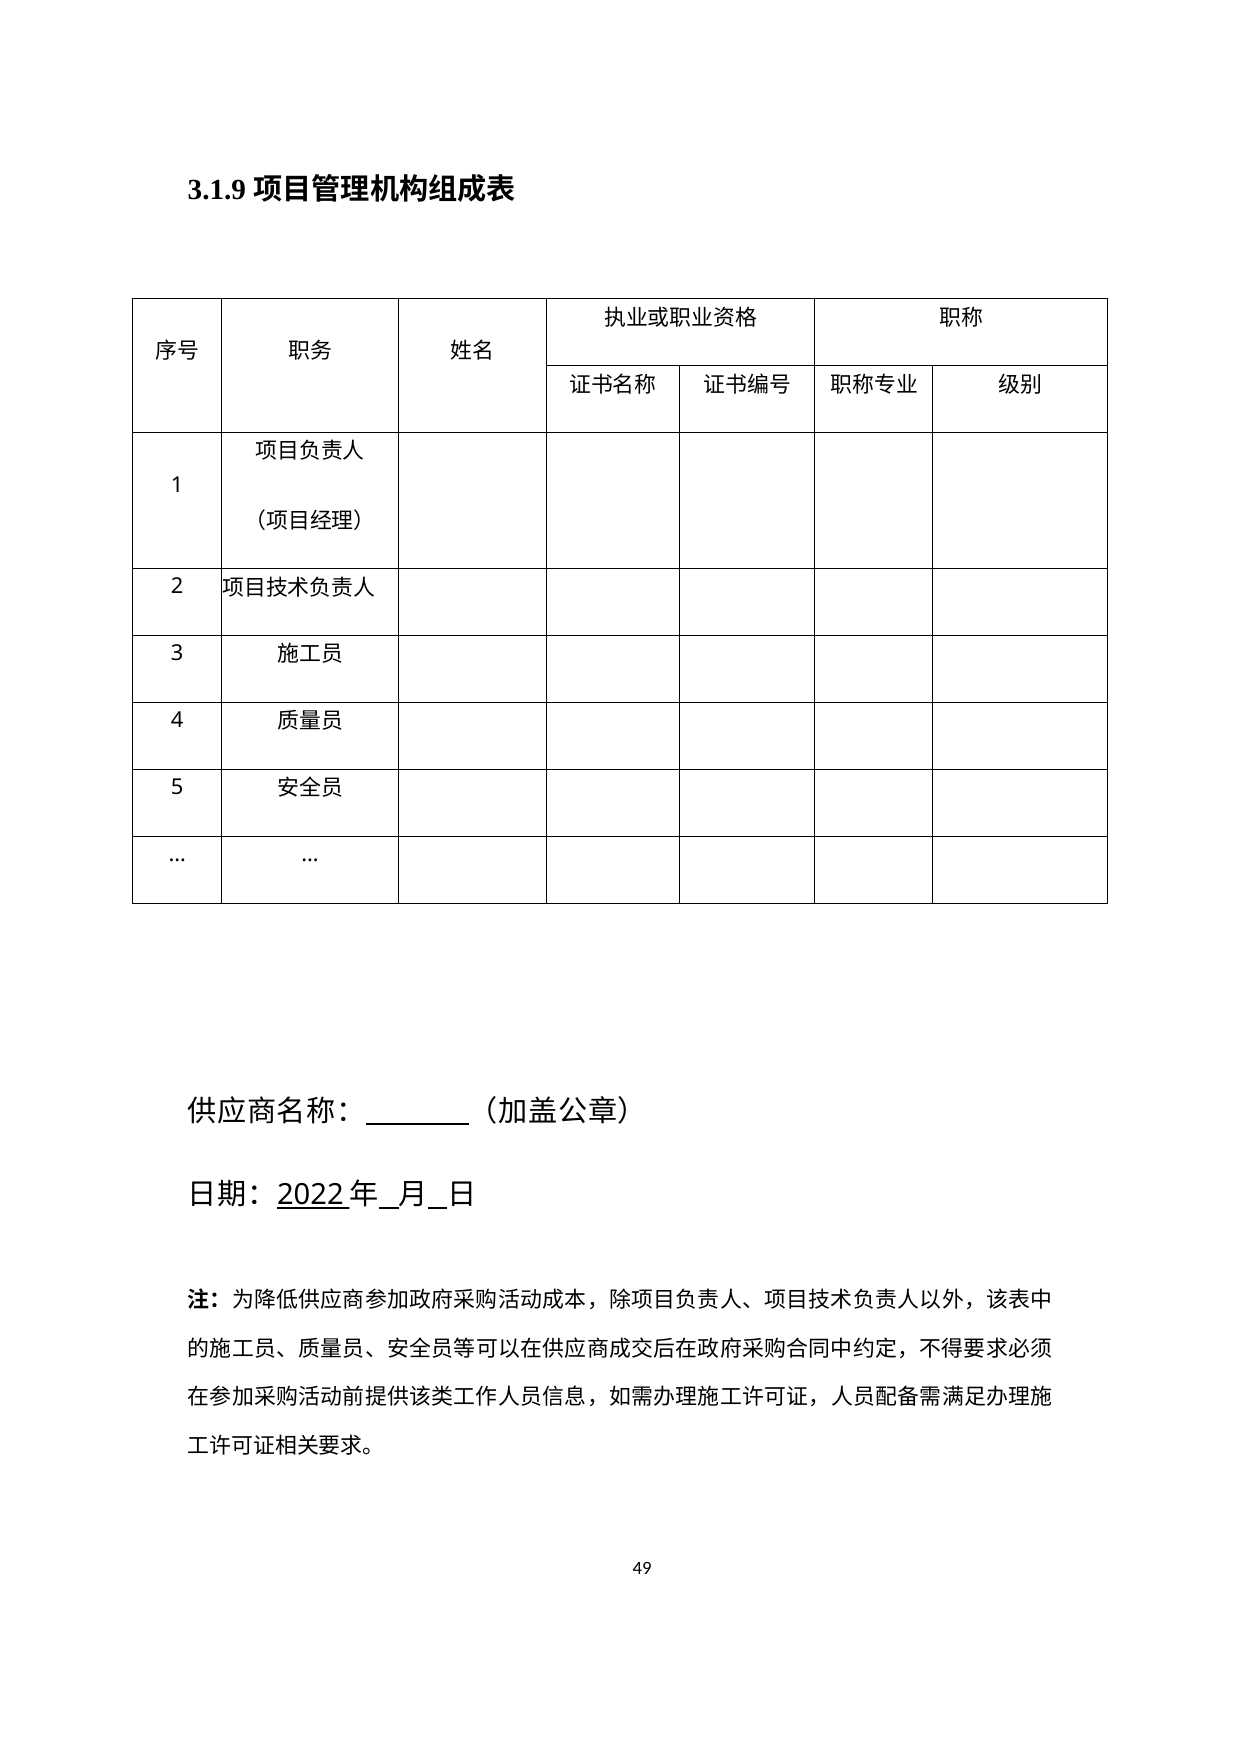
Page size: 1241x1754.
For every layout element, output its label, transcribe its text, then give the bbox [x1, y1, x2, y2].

table_cell [933, 837, 1107, 902]
table_cell [680, 770, 814, 836]
table_cell [815, 770, 932, 836]
table_cell [815, 703, 932, 769]
table_cell … [133, 837, 221, 902]
table_cell [680, 433, 814, 568]
table_cell [547, 636, 679, 702]
table_cell 项目技术负责人 [222, 569, 398, 635]
table_cell 证书编号 [680, 366, 814, 432]
table_header 序号 [133, 299, 221, 432]
table_cell 项目负责人 （项目经理） [222, 433, 398, 568]
table_cell [547, 569, 679, 635]
table_cell [933, 770, 1107, 836]
table_cell [933, 433, 1107, 568]
table_cell [933, 569, 1107, 635]
table_cell [815, 433, 932, 568]
table_cell [680, 569, 814, 635]
table_cell [815, 569, 932, 635]
text 供应商名称： （加盖公章） [187, 1087, 1053, 1129]
table_cell 质量员 [222, 703, 398, 769]
text 注：为降低供应商参加政府采购活动成本，除项目负责人、项目技术负责人以外，该表中的施工员、质量员、安全员等可以在供应商成交后在政府采购合同中约定，不得要求必须在参加采购活动前提供该类工作人员信息，如需办理施工许可证，人员配备需满足办理施工许可证相关要求。 [187, 1281, 1053, 1460]
table_cell 安全员 [222, 770, 398, 836]
table_header 职务 [222, 299, 398, 432]
table_cell [399, 837, 546, 902]
subtitle 项目管理机构组成表 [187, 154, 1053, 219]
table_cell [399, 433, 546, 568]
table_header 姓名 [399, 299, 546, 432]
table_cell 4 [133, 703, 221, 769]
table_header 执业或职业资格 [547, 299, 814, 365]
table_cell [547, 703, 679, 769]
table_cell [399, 636, 546, 702]
table_cell [815, 636, 932, 702]
text 日期：2022年 月 日 [187, 1171, 992, 1213]
table_cell 5 [133, 770, 221, 836]
table_cell 施工员 [222, 636, 398, 702]
table_cell 3 [133, 636, 221, 702]
table_cell [933, 703, 1107, 769]
table_cell [547, 770, 679, 836]
table_header 职称 [815, 299, 1107, 365]
table_cell 1 [133, 433, 221, 568]
table_cell [547, 433, 679, 568]
table_cell … [222, 837, 398, 902]
table_cell [680, 837, 814, 902]
table_cell [399, 703, 546, 769]
table_cell [547, 837, 679, 902]
table_cell 2 [133, 569, 221, 635]
table_cell [933, 636, 1107, 702]
table_cell [399, 569, 546, 635]
table_cell [399, 770, 546, 836]
table_cell [815, 837, 932, 902]
table_cell [680, 636, 814, 702]
table_cell 级别 [933, 366, 1107, 432]
table_cell 证书名称 [547, 366, 679, 432]
table_cell [680, 703, 814, 769]
table_cell 职称专业 [815, 366, 932, 432]
